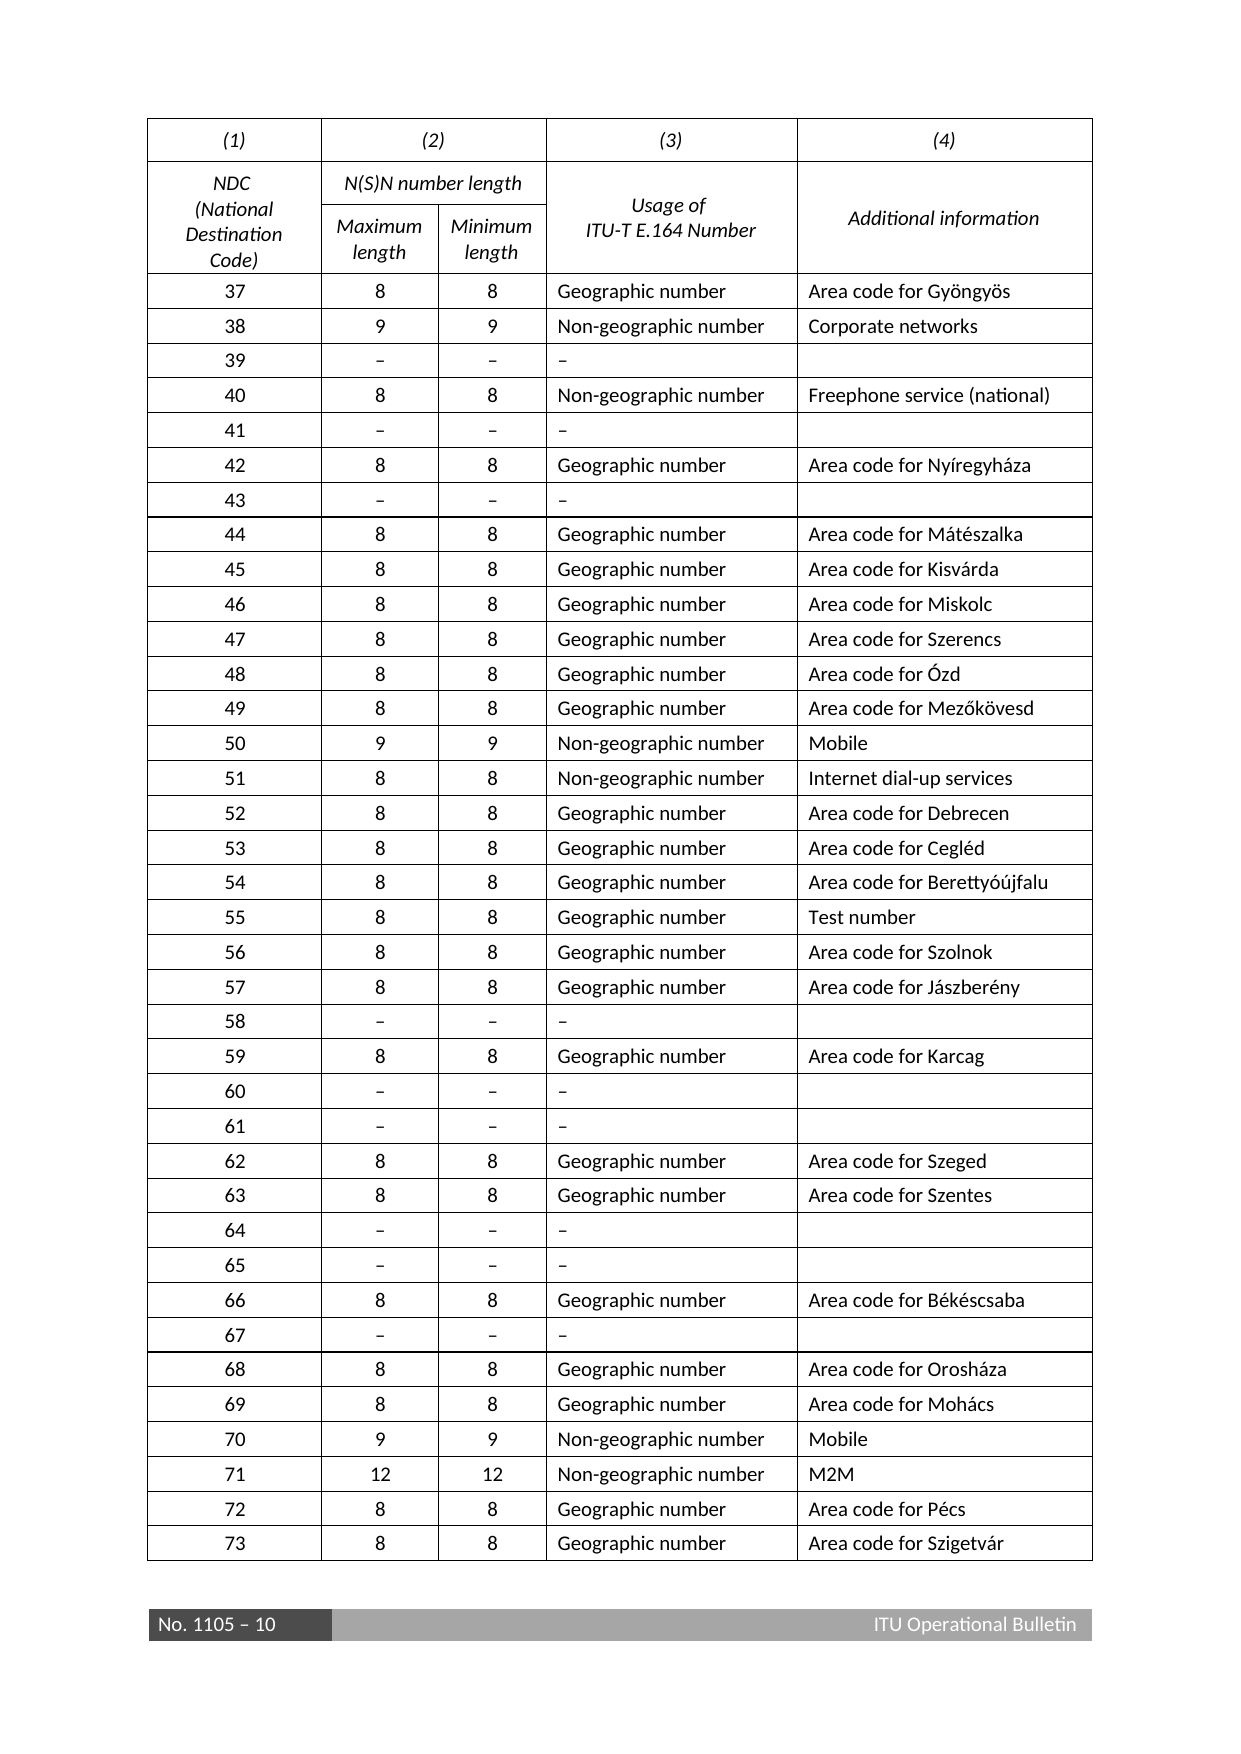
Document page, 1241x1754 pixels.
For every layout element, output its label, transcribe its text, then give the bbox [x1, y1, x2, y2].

table_cell 37 [148, 274, 321, 308]
table_cell 8 [439, 1387, 546, 1421]
table_cell 40 [148, 378, 321, 412]
table_cell Geographic number [547, 796, 797, 829]
table_cell 8 [322, 518, 438, 551]
table_cell Area code for Szolnok [798, 935, 1092, 969]
table_cell 8 [322, 274, 438, 308]
table_cell Corporate networks [798, 309, 1092, 342]
table_cell 8 [322, 1179, 438, 1212]
table_cell [798, 1213, 1092, 1247]
table_cell Geographic number [547, 935, 797, 969]
table_cell 8 [439, 378, 546, 412]
table_cell Geographic number [547, 518, 797, 551]
table_cell 42 [148, 448, 321, 482]
table_cell 8 [322, 1353, 438, 1386]
table_cell Mobile [798, 726, 1092, 760]
table_cell 8 [439, 1179, 546, 1212]
table_cell 8 [439, 448, 546, 482]
table_cell – [547, 1109, 797, 1143]
table_cell Area code for Pécs [798, 1492, 1092, 1525]
table_cell Usage of ITU-T E.164 Number [547, 162, 797, 273]
table_cell – [439, 1248, 546, 1282]
table_cell Geographic number [547, 448, 797, 482]
table_cell 63 [148, 1179, 321, 1212]
table_cell – [322, 1318, 438, 1351]
table_cell 8 [322, 1039, 438, 1073]
table_cell Geographic number [547, 552, 797, 586]
table_cell 8 [322, 1526, 438, 1560]
table_cell Test number [798, 900, 1092, 934]
table_cell Geographic number [547, 1283, 797, 1317]
table_cell – [547, 1318, 797, 1351]
table_cell – [547, 1074, 797, 1108]
table_cell Area code for Gyöngyös [798, 274, 1092, 308]
table_cell 39 [148, 344, 321, 377]
table_cell Geographic number [547, 831, 797, 864]
table_cell 8 [322, 935, 438, 969]
table_cell [798, 1109, 1092, 1143]
table_cell – [322, 1213, 438, 1247]
table_cell Area code for Szigetvár [798, 1526, 1092, 1560]
table_cell 8 [322, 796, 438, 829]
table_cell Geographic number [547, 900, 797, 934]
table_cell – [322, 413, 438, 447]
table_cell 55 [148, 900, 321, 934]
table_cell Area code for Berettyóújfalu [798, 865, 1092, 899]
table_cell – [547, 344, 797, 377]
table_cell 59 [148, 1039, 321, 1073]
table_cell Area code for Békéscsaba [798, 1283, 1092, 1317]
table_cell 9 [322, 726, 438, 760]
table_cell 8 [322, 378, 438, 412]
table_cell Internet dial-up services [798, 761, 1092, 795]
table_cell 8 [439, 657, 546, 690]
table_cell – [439, 1318, 546, 1351]
table_cell 8 [439, 1492, 546, 1525]
table_cell – [547, 1248, 797, 1282]
table_cell 47 [148, 622, 321, 656]
table_cell 8 [439, 865, 546, 899]
table_cell 69 [148, 1387, 321, 1421]
table_cell 46 [148, 587, 321, 621]
table_cell 9 [439, 309, 546, 342]
table_cell – [547, 1005, 797, 1038]
table_cell 8 [439, 691, 546, 725]
table_cell – [439, 1074, 546, 1108]
table_cell – [322, 1248, 438, 1282]
table_cell Geographic number [547, 1387, 797, 1421]
table_cell 68 [148, 1353, 321, 1386]
table_cell Non-geographic number [547, 726, 797, 760]
table_cell Non-geographic number [547, 1457, 797, 1491]
table_cell 56 [148, 935, 321, 969]
table_cell 8 [322, 448, 438, 482]
table_cell Area code for Cegléd [798, 831, 1092, 864]
table_cell 70 [148, 1422, 321, 1456]
table_cell – [322, 1005, 438, 1038]
table_cell 43 [148, 483, 321, 516]
table_cell 8 [322, 1283, 438, 1317]
table_cell 8 [322, 831, 438, 864]
table_cell 53 [148, 831, 321, 864]
table_cell 8 [439, 1144, 546, 1177]
table_cell Non-geographic number [547, 378, 797, 412]
table_cell 45 [148, 552, 321, 586]
table_cell Geographic number [547, 1492, 797, 1525]
table_cell [798, 1318, 1092, 1351]
table_cell 60 [148, 1074, 321, 1108]
table_header (1) [148, 119, 321, 161]
table_cell – [547, 1213, 797, 1247]
table_cell Minimum length [439, 205, 546, 273]
table_cell Non-geographic number [547, 761, 797, 795]
table_cell – [547, 483, 797, 516]
table_cell – [439, 483, 546, 516]
table_cell 8 [439, 1526, 546, 1560]
table_cell Geographic number [547, 657, 797, 690]
table_cell 8 [439, 587, 546, 621]
table_cell Geographic number [547, 1353, 797, 1386]
table_cell Geographic number [547, 1039, 797, 1073]
table_cell Geographic number [547, 691, 797, 725]
table_cell 66 [148, 1283, 321, 1317]
table_cell Maximum length [322, 205, 438, 273]
table_cell – [322, 483, 438, 516]
table_cell 61 [148, 1109, 321, 1143]
table_cell 8 [322, 657, 438, 690]
table_cell 8 [439, 761, 546, 795]
table_cell 8 [439, 518, 546, 551]
table_cell 8 [439, 970, 546, 1003]
table_cell 9 [439, 1422, 546, 1456]
table_cell 49 [148, 691, 321, 725]
table_cell Geographic number [547, 970, 797, 1003]
table_cell 8 [322, 1144, 438, 1177]
table_cell 8 [439, 831, 546, 864]
table_cell 57 [148, 970, 321, 1003]
table_cell [798, 1248, 1092, 1282]
table_cell Area code for Nyíregyháza [798, 448, 1092, 482]
table_cell [798, 344, 1092, 377]
table_cell 73 [148, 1526, 321, 1560]
table_cell Mobile [798, 1422, 1092, 1456]
table_cell 38 [148, 309, 321, 342]
table_cell 72 [148, 1492, 321, 1525]
table_cell – [439, 344, 546, 377]
table_cell 64 [148, 1213, 321, 1247]
table_cell 9 [322, 1422, 438, 1456]
table_cell 8 [439, 1353, 546, 1386]
table_cell 8 [439, 1039, 546, 1073]
table_cell [798, 483, 1092, 516]
table_cell 65 [148, 1248, 321, 1282]
table_cell 50 [148, 726, 321, 760]
table_cell – [439, 413, 546, 447]
table_cell 8 [439, 552, 546, 586]
table_cell – [322, 344, 438, 377]
table_cell 8 [322, 587, 438, 621]
table_cell 9 [439, 726, 546, 760]
table_cell 71 [148, 1457, 321, 1491]
table_cell Area code for Debrecen [798, 796, 1092, 829]
table_cell M2M [798, 1457, 1092, 1491]
table_cell 67 [148, 1318, 321, 1351]
table_cell 8 [322, 622, 438, 656]
table_cell Area code for Kisvárda [798, 552, 1092, 586]
table_cell Area code for Jászberény [798, 970, 1092, 1003]
table_cell Area code for Szentes [798, 1179, 1092, 1212]
table_cell Non-geographic number [547, 1422, 797, 1456]
table_cell Geographic number [547, 1526, 797, 1560]
table_cell [798, 413, 1092, 447]
table_cell – [322, 1074, 438, 1108]
table_cell 8 [322, 691, 438, 725]
table_cell – [439, 1005, 546, 1038]
table_cell Freephone service (national) [798, 378, 1092, 412]
table_cell 8 [439, 796, 546, 829]
table_cell 8 [322, 970, 438, 1003]
table_cell 8 [322, 1492, 438, 1525]
table_cell 8 [322, 552, 438, 586]
table_cell Area code for Mezőkövesd [798, 691, 1092, 725]
table_cell 8 [439, 274, 546, 308]
table_cell Geographic number [547, 1179, 797, 1212]
table_cell Geographic number [547, 274, 797, 308]
table_cell [798, 1005, 1092, 1038]
table_cell Non-geographic number [547, 309, 797, 342]
table_cell 12 [439, 1457, 546, 1491]
table_cell 8 [322, 900, 438, 934]
table_cell 9 [322, 309, 438, 342]
table_cell 48 [148, 657, 321, 690]
table_cell Area code for Karcag [798, 1039, 1092, 1073]
table_cell 51 [148, 761, 321, 795]
table_cell 12 [322, 1457, 438, 1491]
table_cell Area code for Ózd [798, 657, 1092, 690]
table_cell – [439, 1213, 546, 1247]
table_cell Additional information [798, 162, 1092, 273]
table_cell 8 [439, 900, 546, 934]
table_cell 54 [148, 865, 321, 899]
table_cell – [322, 1109, 438, 1143]
table_header (4) [798, 119, 1092, 161]
table_cell 52 [148, 796, 321, 829]
table_cell 58 [148, 1005, 321, 1038]
table_header (2) [322, 119, 546, 161]
table_cell 8 [439, 935, 546, 969]
table_cell NDC (National Destination Code) [148, 162, 321, 273]
table_cell Geographic number [547, 622, 797, 656]
table_cell [798, 1074, 1092, 1108]
table_cell Geographic number [547, 1144, 797, 1177]
table_cell – [547, 413, 797, 447]
table_cell 41 [148, 413, 321, 447]
table_header (3) [547, 119, 797, 161]
table_cell N(S)N number length [322, 162, 546, 204]
table_cell Geographic number [547, 587, 797, 621]
table_cell 44 [148, 518, 321, 551]
table_cell – [439, 1109, 546, 1143]
table_cell 62 [148, 1144, 321, 1177]
table_cell Area code for Szeged [798, 1144, 1092, 1177]
table_cell 8 [439, 622, 546, 656]
table_cell 8 [322, 1387, 438, 1421]
table_cell Area code for Szerencs [798, 622, 1092, 656]
table_cell Area code for Orosháza [798, 1353, 1092, 1386]
table_cell Area code for Miskolc [798, 587, 1092, 621]
table_cell Area code for Mohács [798, 1387, 1092, 1421]
table_cell 8 [439, 1283, 546, 1317]
table_cell 8 [322, 761, 438, 795]
table_cell 8 [322, 865, 438, 899]
table_cell Area code for Mátészalka [798, 518, 1092, 551]
table_cell Geographic number [547, 865, 797, 899]
